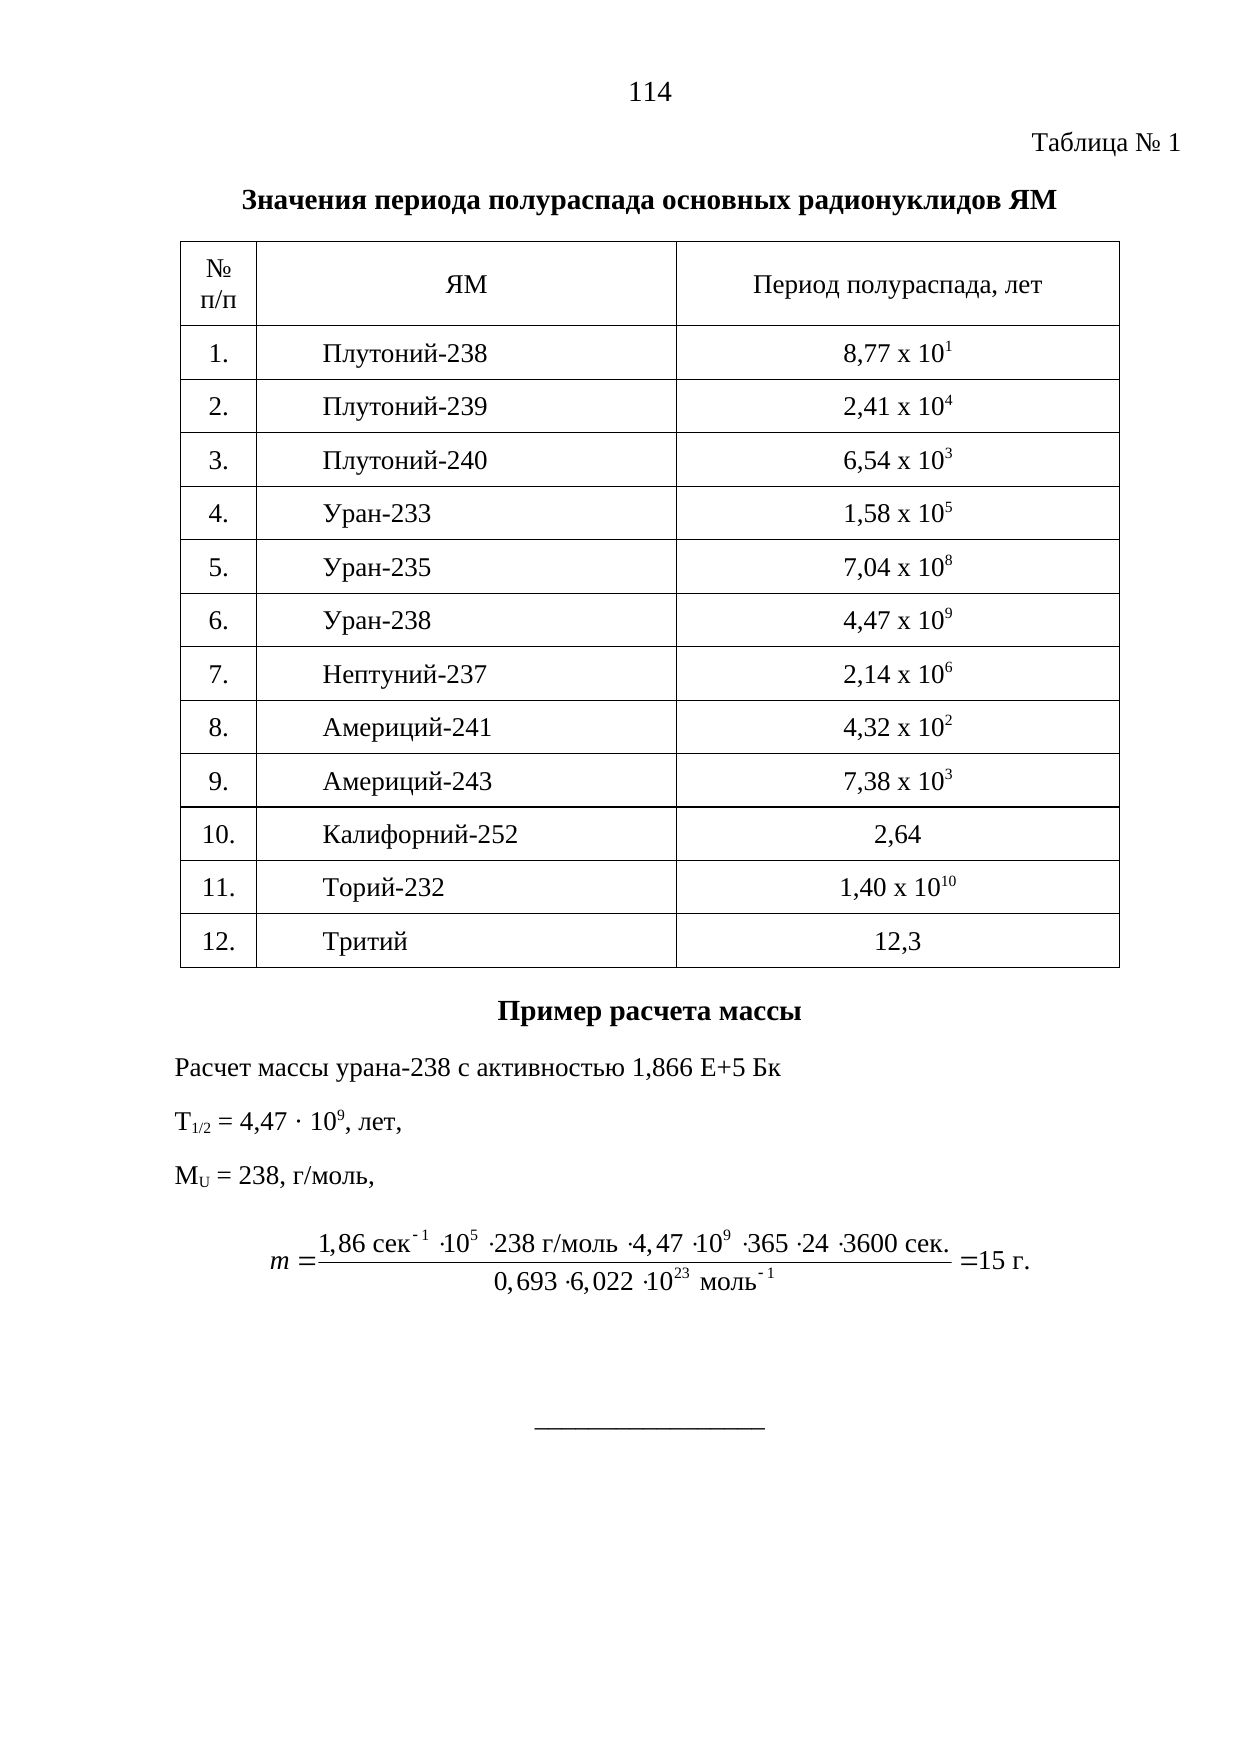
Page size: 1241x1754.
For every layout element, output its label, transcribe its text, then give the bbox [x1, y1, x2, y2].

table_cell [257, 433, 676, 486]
text Таблица № 1 [118, 126, 1181, 157]
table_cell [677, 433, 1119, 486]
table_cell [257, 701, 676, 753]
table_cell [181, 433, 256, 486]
text _________________ [118, 1401, 1181, 1433]
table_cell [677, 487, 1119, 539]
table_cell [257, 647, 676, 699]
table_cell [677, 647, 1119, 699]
text MU = 238, г/моль, [118, 1159, 1181, 1191]
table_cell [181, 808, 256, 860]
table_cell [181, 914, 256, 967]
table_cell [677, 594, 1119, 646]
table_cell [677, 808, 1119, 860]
text Пример расчета массы [118, 993, 1181, 1026]
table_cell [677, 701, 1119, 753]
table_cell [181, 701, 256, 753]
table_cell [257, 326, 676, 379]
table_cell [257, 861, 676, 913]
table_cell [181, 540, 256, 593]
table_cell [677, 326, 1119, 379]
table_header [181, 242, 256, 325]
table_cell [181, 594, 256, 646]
text Расчет массы урана-238 с активностью 1,866 E+5 Бк [118, 1051, 1181, 1082]
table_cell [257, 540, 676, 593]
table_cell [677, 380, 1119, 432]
text Значения периода полураспада основных радионуклидов ЯМ [118, 182, 1181, 216]
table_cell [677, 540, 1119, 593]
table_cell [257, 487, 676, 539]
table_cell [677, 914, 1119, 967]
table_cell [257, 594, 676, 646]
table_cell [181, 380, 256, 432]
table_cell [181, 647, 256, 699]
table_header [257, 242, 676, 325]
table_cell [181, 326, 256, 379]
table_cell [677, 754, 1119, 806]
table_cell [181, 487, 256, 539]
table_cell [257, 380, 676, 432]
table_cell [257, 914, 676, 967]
text T1/2 = 4,47 · 109, лет, [118, 1105, 1181, 1136]
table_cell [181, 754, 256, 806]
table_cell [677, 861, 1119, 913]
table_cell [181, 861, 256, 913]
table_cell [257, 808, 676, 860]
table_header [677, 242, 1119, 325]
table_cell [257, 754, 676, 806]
